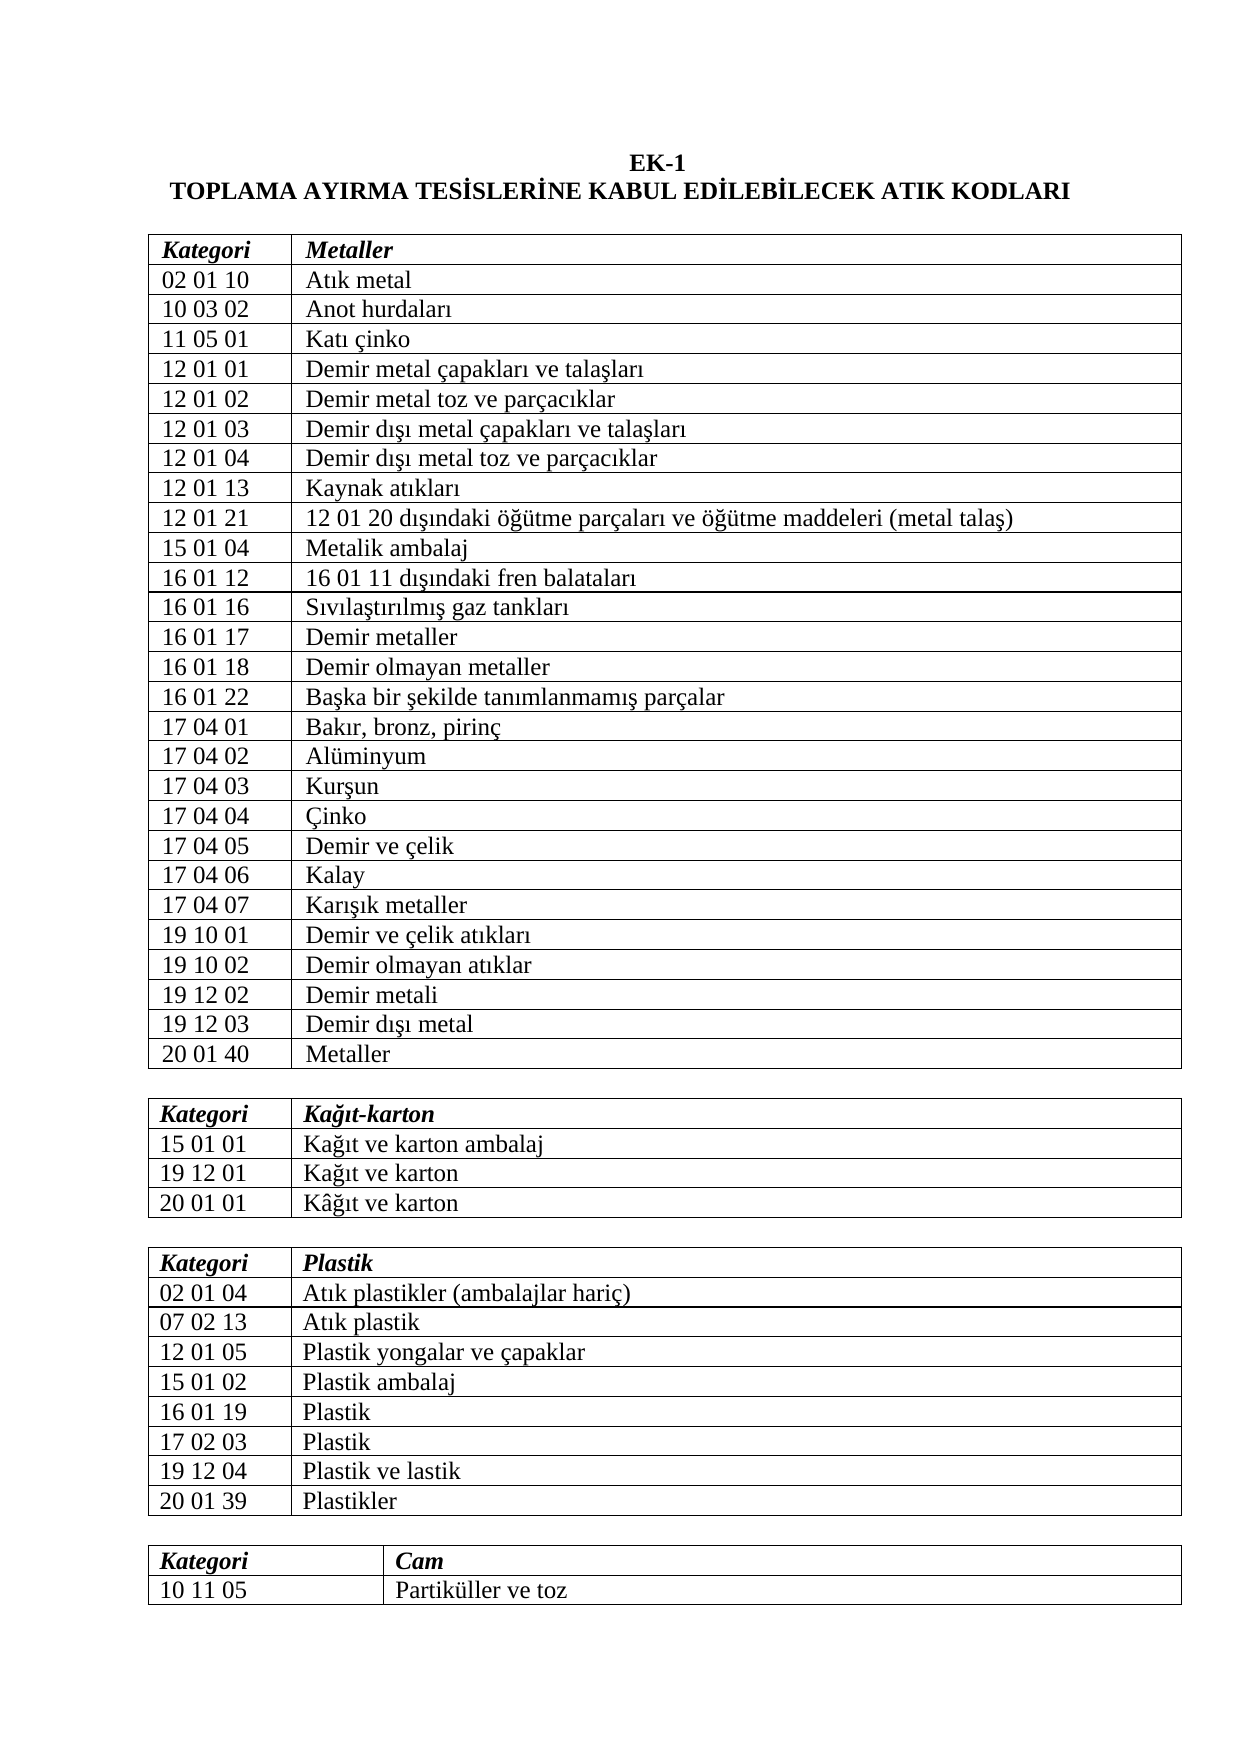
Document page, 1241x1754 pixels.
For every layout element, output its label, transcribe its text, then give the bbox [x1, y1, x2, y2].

table_cell 17 04 06 [149, 861, 291, 889]
table_cell Çinko [292, 801, 1181, 830]
table_cell 16 01 12 [149, 563, 291, 591]
table_header Kategori [149, 1546, 383, 1574]
table_cell Demir olmayan metaller [292, 652, 1181, 681]
table_cell Katı çinko [292, 324, 1181, 353]
table_cell Plastik ve lastik [292, 1456, 1181, 1485]
table_cell Kâğıt ve karton [292, 1188, 1181, 1217]
table_cell Demir dışı metal toz ve parçacıklar [292, 444, 1181, 472]
table_cell Demir dışı metal [292, 1010, 1181, 1038]
table_cell 12 01 20 dışındaki öğütme parçaları ve öğütme maddeleri (metal talaş) [292, 503, 1181, 532]
table_cell 16 01 11 dışındaki fren balataları [292, 563, 1181, 591]
table_cell 19 12 02 [149, 980, 291, 1008]
table_header Kategori [149, 1099, 291, 1128]
table_cell 16 01 22 [149, 682, 291, 711]
table_cell Kağıt ve karton ambalaj [292, 1129, 1181, 1157]
table_cell 19 12 01 [149, 1159, 291, 1187]
table_cell Plastikler [292, 1486, 1181, 1515]
table_cell 17 04 05 [149, 831, 291, 859]
table_cell 02 01 04 [149, 1278, 291, 1306]
table_cell Demir ve çelik atıkları [292, 920, 1181, 949]
table_cell 19 10 02 [149, 950, 291, 979]
table_header Kağıt-karton [292, 1099, 1181, 1128]
table_cell Demir metal toz ve parçacıklar [292, 384, 1181, 413]
table_cell Plastik [292, 1397, 1181, 1426]
table_cell 20 01 39 [149, 1486, 291, 1515]
table_cell 17 04 03 [149, 771, 291, 800]
table_cell 15 01 04 [149, 533, 291, 562]
table_header Kategori [149, 1248, 291, 1277]
table_cell Partiküller ve toz [384, 1576, 1181, 1604]
table_cell Demir dışı metal çapakları ve talaşları [292, 414, 1181, 442]
table_cell 20 01 01 [149, 1188, 291, 1217]
table_cell 17 04 04 [149, 801, 291, 830]
table_cell Atık metal [292, 265, 1181, 293]
table_header Kategori [149, 235, 291, 264]
table_cell Plastik [292, 1427, 1181, 1455]
table_cell 12 01 21 [149, 503, 291, 532]
table_cell 12 01 01 [149, 354, 291, 383]
table_cell 17 04 07 [149, 890, 291, 919]
table_cell 12 01 03 [149, 414, 291, 442]
table_cell Başka bir şekilde tanımlanmamış parçalar [292, 682, 1181, 711]
table_cell 12 01 04 [149, 444, 291, 472]
table_cell 17 02 03 [149, 1427, 291, 1455]
table_cell Sıvılaştırılmış gaz tankları [292, 593, 1181, 621]
table_cell 15 01 01 [149, 1129, 291, 1157]
table_cell 15 01 02 [149, 1367, 291, 1396]
table_cell Alüminyum [292, 741, 1181, 770]
text EK-1 [221, 148, 1093, 176]
table_cell Demir metaller [292, 622, 1181, 651]
table_cell 16 01 17 [149, 622, 291, 651]
table_cell 12 01 02 [149, 384, 291, 413]
table_cell 11 05 01 [149, 324, 291, 353]
table_cell 12 01 13 [149, 473, 291, 502]
table_cell Plastik ambalaj [292, 1367, 1181, 1396]
table_cell Bakır, bronz, pirinç [292, 712, 1181, 740]
table_cell 12 01 05 [149, 1337, 291, 1366]
table_cell 17 04 02 [149, 741, 291, 770]
table_header Metaller [292, 235, 1181, 264]
table_cell 02 01 10 [149, 265, 291, 293]
table_cell Kaynak atıkları [292, 473, 1181, 502]
table_cell 20 01 40 [149, 1039, 291, 1068]
table_cell 16 01 18 [149, 652, 291, 681]
table_cell 16 01 16 [149, 593, 291, 621]
table_cell Kağıt ve karton [292, 1159, 1181, 1187]
table_cell Atık plastikler (ambalajlar hariç) [292, 1278, 1181, 1306]
table_cell 19 12 04 [149, 1456, 291, 1485]
table_cell Atık plastik [292, 1308, 1181, 1336]
table_cell Demir olmayan atıklar [292, 950, 1181, 979]
table_cell Demir metal çapakları ve talaşları [292, 354, 1181, 383]
table_cell Karışık metaller [292, 890, 1181, 919]
table_cell 19 10 01 [149, 920, 291, 949]
table_cell 10 11 05 [149, 1576, 383, 1604]
table_cell Demir metali [292, 980, 1181, 1008]
text TOPLAMA AYIRMA TESİSLERİNE KABUL EDİLEBİLECEK ATIK KODLARI [148, 176, 1093, 205]
table_cell Anot hurdaları [292, 295, 1181, 323]
table_cell Plastik yongalar ve çapaklar [292, 1337, 1181, 1366]
table_cell 16 01 19 [149, 1397, 291, 1426]
table_cell Kurşun [292, 771, 1181, 800]
table_cell Demir ve çelik [292, 831, 1181, 859]
table_cell 07 02 13 [149, 1308, 291, 1336]
table_cell 17 04 01 [149, 712, 291, 740]
table_cell Kalay [292, 861, 1181, 889]
table_cell 10 03 02 [149, 295, 291, 323]
table_cell Metaller [292, 1039, 1181, 1068]
table_header Cam [384, 1546, 1181, 1574]
table_cell Metalik ambalaj [292, 533, 1181, 562]
table_cell 19 12 03 [149, 1010, 291, 1038]
table_header Plastik [292, 1248, 1181, 1277]
